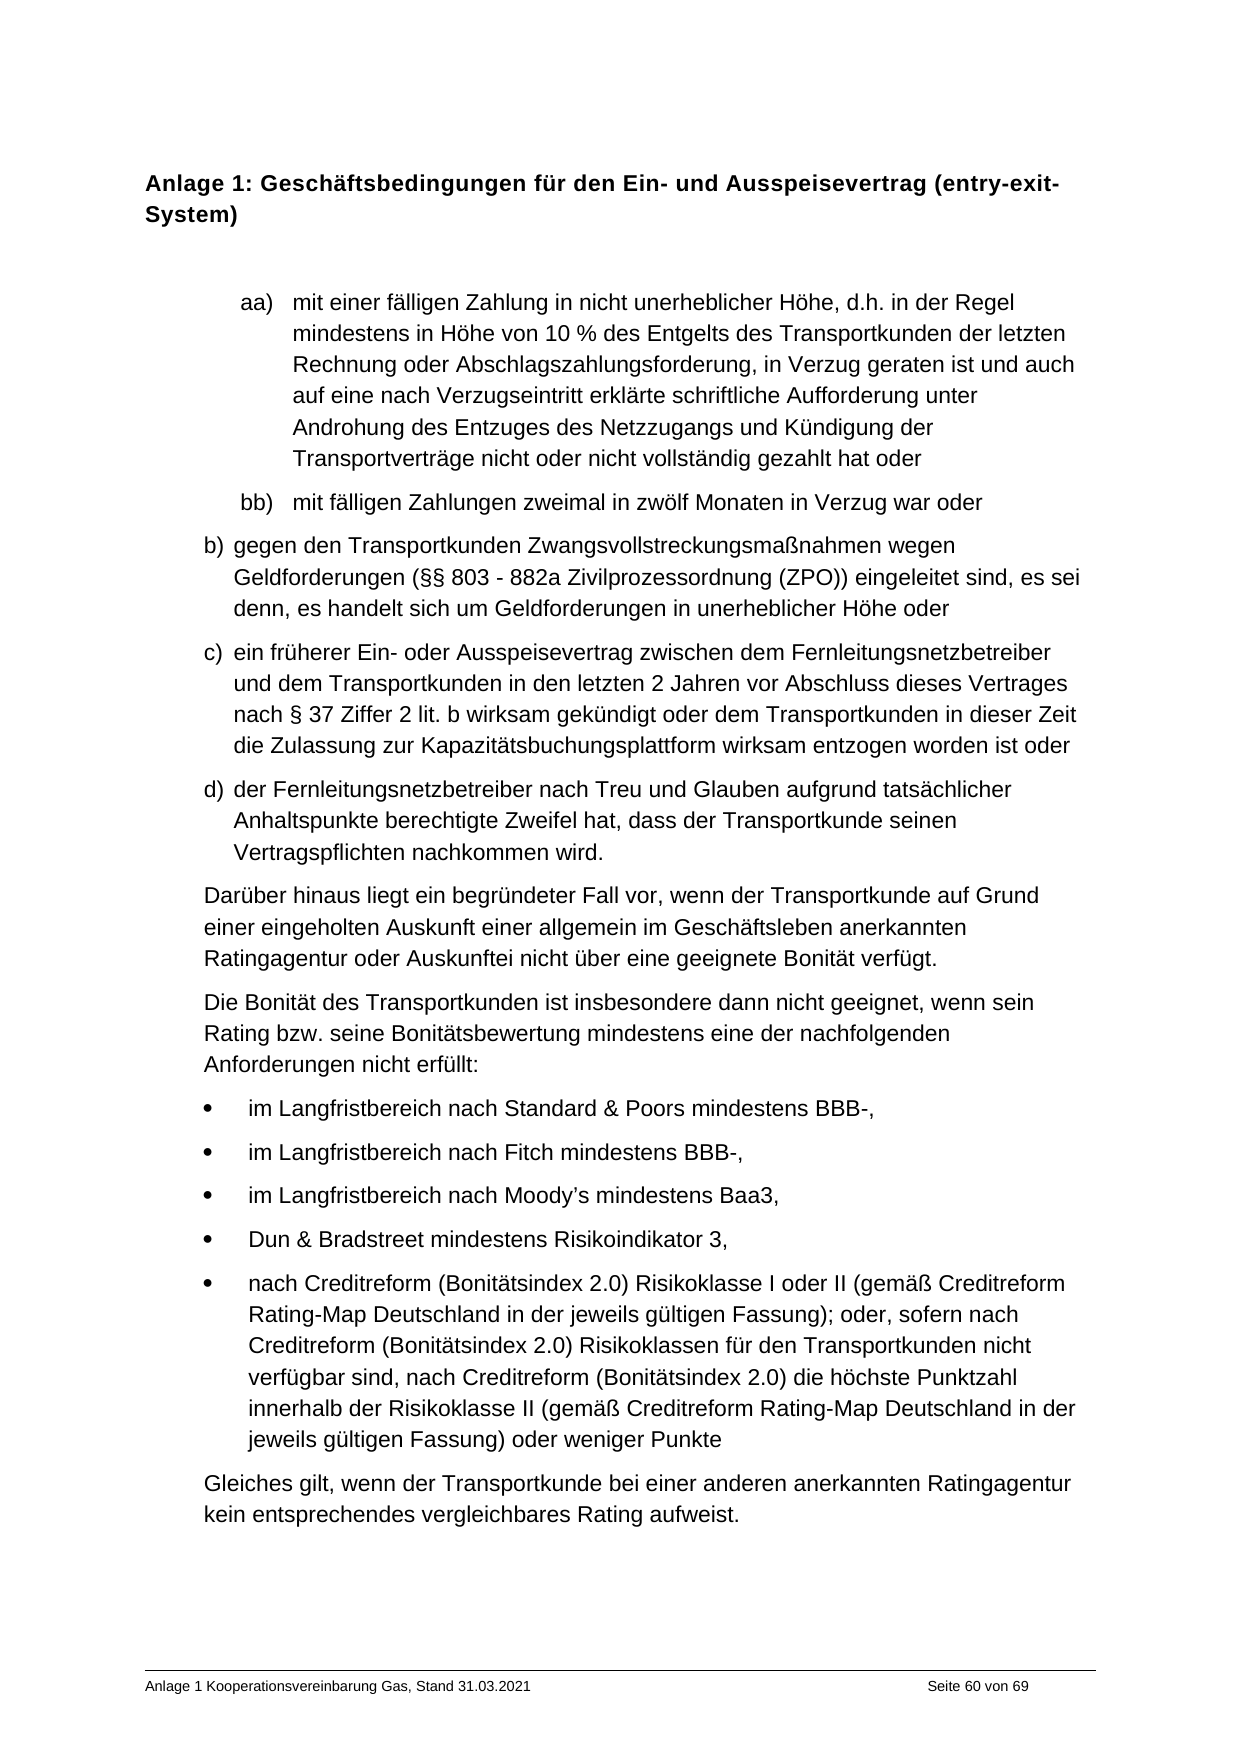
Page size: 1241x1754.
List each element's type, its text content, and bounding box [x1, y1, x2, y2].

list der Fernleitungsnetzbetreiber nach Treu und Glauben aufgrund tatsächlicher Anhaltspunkte berechtigte Zweifel hat, dass der Transportkunde seinen Vertragspflichten nachkommen wird. [204, 771, 1096, 865]
list nach Creditreform (Bonitätsindex 2.0) Risikoklasse I oder II (gemäß Creditreform Rating-Map Deutschland in der jeweils gültigen Fassung); oder, sofern nach Creditreform (Bonitätsindex 2.0) Risikoklassen für den Transportkunden nicht verfügbar sind, nach Creditreform (Bonitätsindex 2.0) die höchste Punktzahl innerhalb der Risikoklasse II (gemäß Creditreform Rating-Map Deutschland in der jeweils gültigen Fassung) oder weniger Punkte [204, 1265, 1096, 1452]
list im Langfristbereich nach Fitch mindestens BBB-, [204, 1133, 1096, 1165]
list mit einer fälligen Zahlung in nicht unerheblicher Höhe, d.h. in der Regel mindestens in Höhe von 10 % des Entgelts des Transportkunden der letzten Rechnung oder Abschlagszahlungsforderung, in Verzug geraten ist und auch auf eine nach Verzugseintritt erklärte schriftliche Aufforderung unter Androhung des Entzuges des Netzzugangs und Kündigung der Transportverträge nicht oder nicht vollständig gezahlt hat oder [240, 283, 1096, 471]
text Die Bonität des Transportkunden ist insbesondere dann nicht geeignet, wenn sein Rating bzw. seine Bonitätsbewertung mindestens eine der nachfolgenden Anforderungen nicht erfüllt: [204, 983, 1096, 1077]
list mit fälligen Zahlungen zweimal in zwölf Monaten in Verzug war oder [240, 483, 1096, 515]
list Dun & Bradstreet mindestens Risikoindikator 3, [204, 1221, 1096, 1252]
text Darüber hinaus liegt ein begründeter Fall vor, wenn der Transportkunde auf Grund einer eingeholten Auskunft einer allgemein im Geschäftsleben anerkannten Ratingagentur oder Auskunftei nicht über eine geeignete Bonität verfügt. [204, 877, 1096, 971]
list ein früherer Ein- oder Ausspeisevertrag zwischen dem Fernleitungsnetzbetreiber und dem Transportkunden in den letzten 2 Jahren vor Abschluss dieses Vertrages nach § 37 Ziffer 2 lit. b wirksam gekündigt oder dem Transportkunden in dieser Zeit die Zulassung zur Kapazitätsbuchungsplattform wirksam entzogen worden ist oder [204, 633, 1096, 758]
list im Langfristbereich nach Standard & Poors mindestens BBB-, [204, 1090, 1096, 1121]
list im Langfristbereich nach Moody’s mindestens Baa3, [204, 1177, 1096, 1208]
list gegen den Transportkunden Zwangsvollstreckungsmaßnahmen wegen Geldforderungen (§§ 803 - 882a Zivilprozessordnung (ZPO)) eingeleitet sind, es sei denn, es handelt sich um Geldforderungen in unerheblicher Höhe oder [204, 527, 1096, 621]
text Gleiches gilt, wenn der Transportkunde bei einer anderen anerkannten Ratingagentur kein entsprechendes vergleichbares Rating aufweist. [204, 1465, 1096, 1527]
